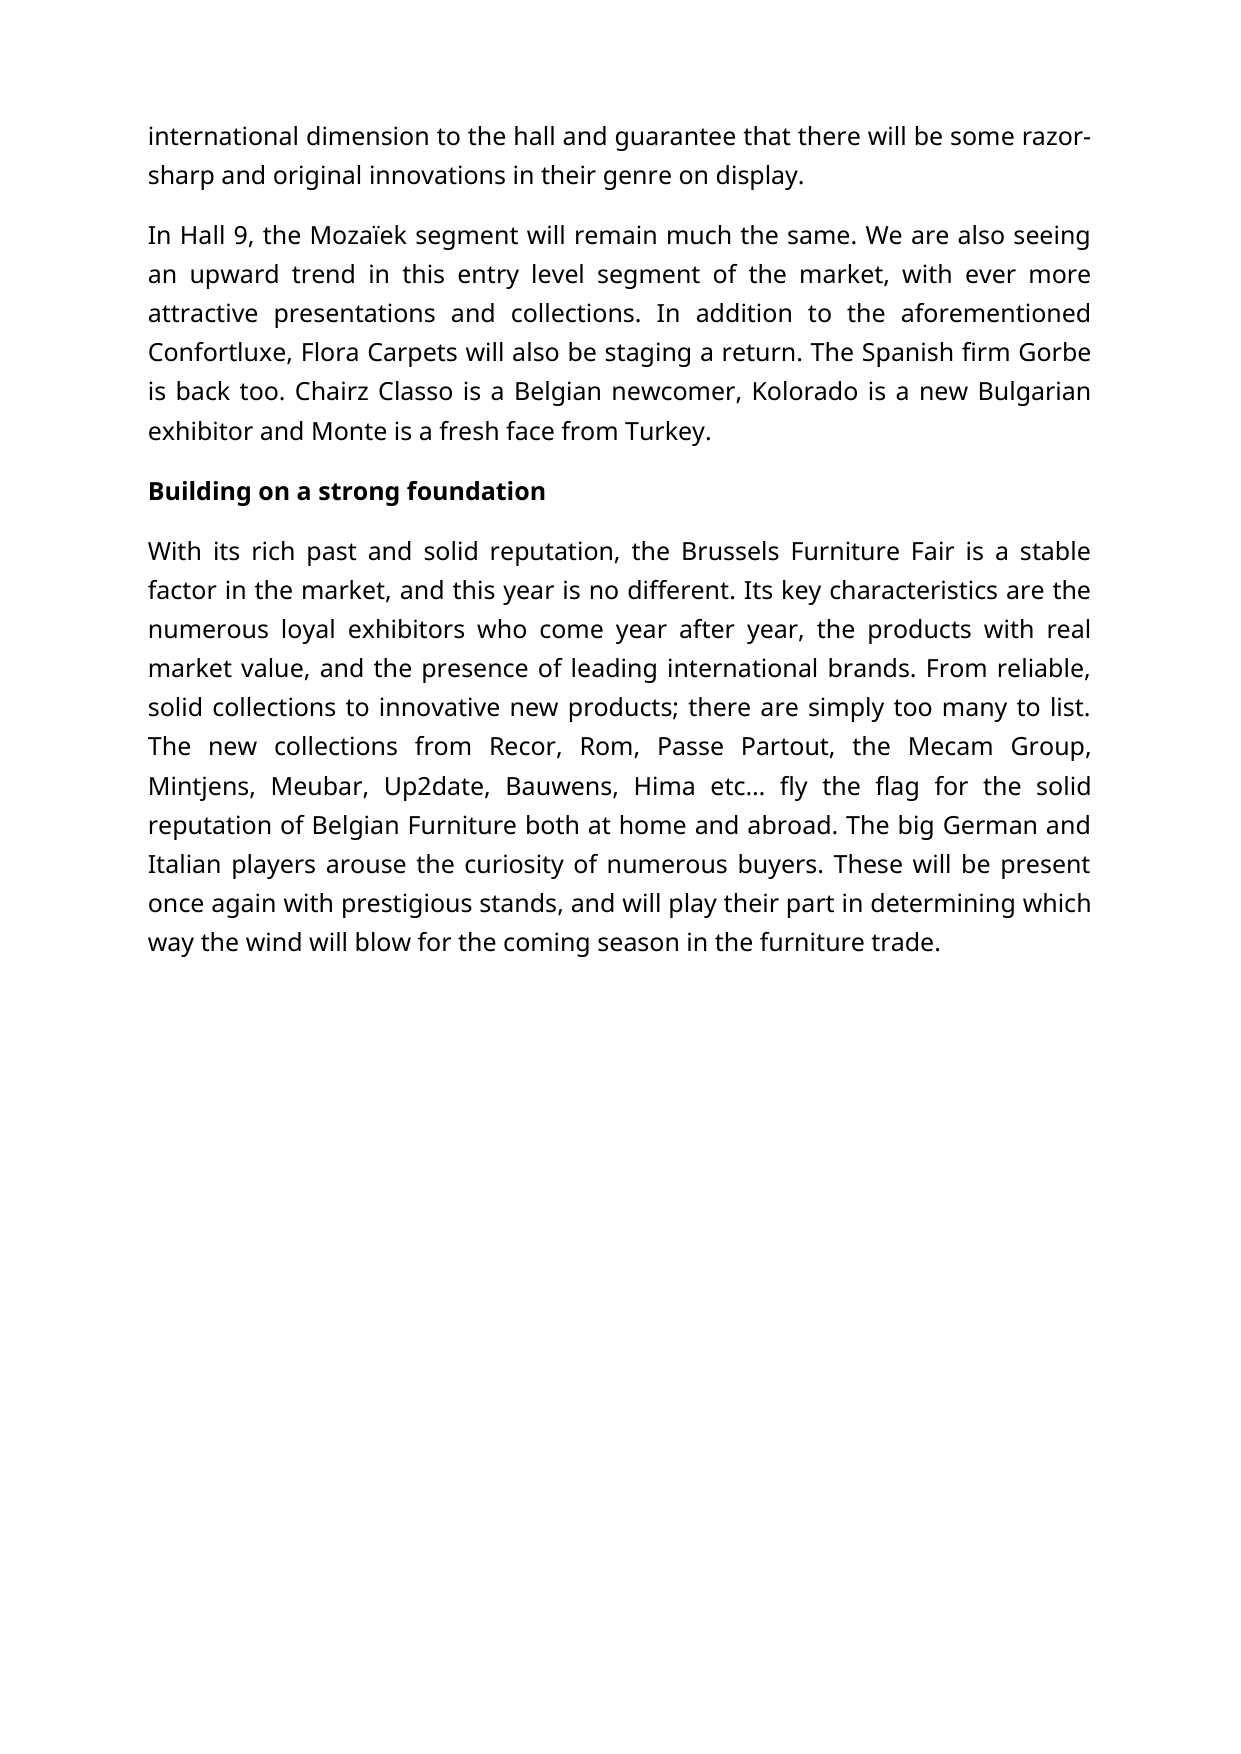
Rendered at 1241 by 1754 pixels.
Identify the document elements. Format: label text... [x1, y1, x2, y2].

text Building on a strong foundation [148, 473, 1092, 507]
text With its rich past and solid reputation, the Brussels Furniture Fair is a stable factor in the market, and this year is no different. Its key characteristics are the numerous loyal exhibitors who come year after year, the products with real market value, and the presence of leading international brands. From reliable, solid collections to innovative new products; there are simply too many to list. The new collections from Recor, Rom, Passe Partout, the Mecam Group, Mintjens, Meubar, Up2date, Bauwens, Hima etc… fly the flag for the solid reputation of Belgian Furniture both at home and abroad. The big German and Italian players arouse the curiosity of numerous buyers. These will be present once again with prestigious stands, and will play their part in determining which way the wind will blow for the coming season in the furniture trade. [148, 533, 1092, 959]
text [148, 118, 1092, 191]
text In Hall 9, the Mozaïek segment will remain much the same. We are also seeing an upward trend in this entry level segment of the market, with ever more attractive presentations and collections. In addition to the aforementioned Confortluxe, Flora Carpets will also be staging a return. The Spanish firm Gorbe is back too. Chairz Classo is a Belgian newcomer, Kolorado is a new Bulgarian exhibitor and Monte is a fresh face from Turkey. [148, 217, 1092, 447]
